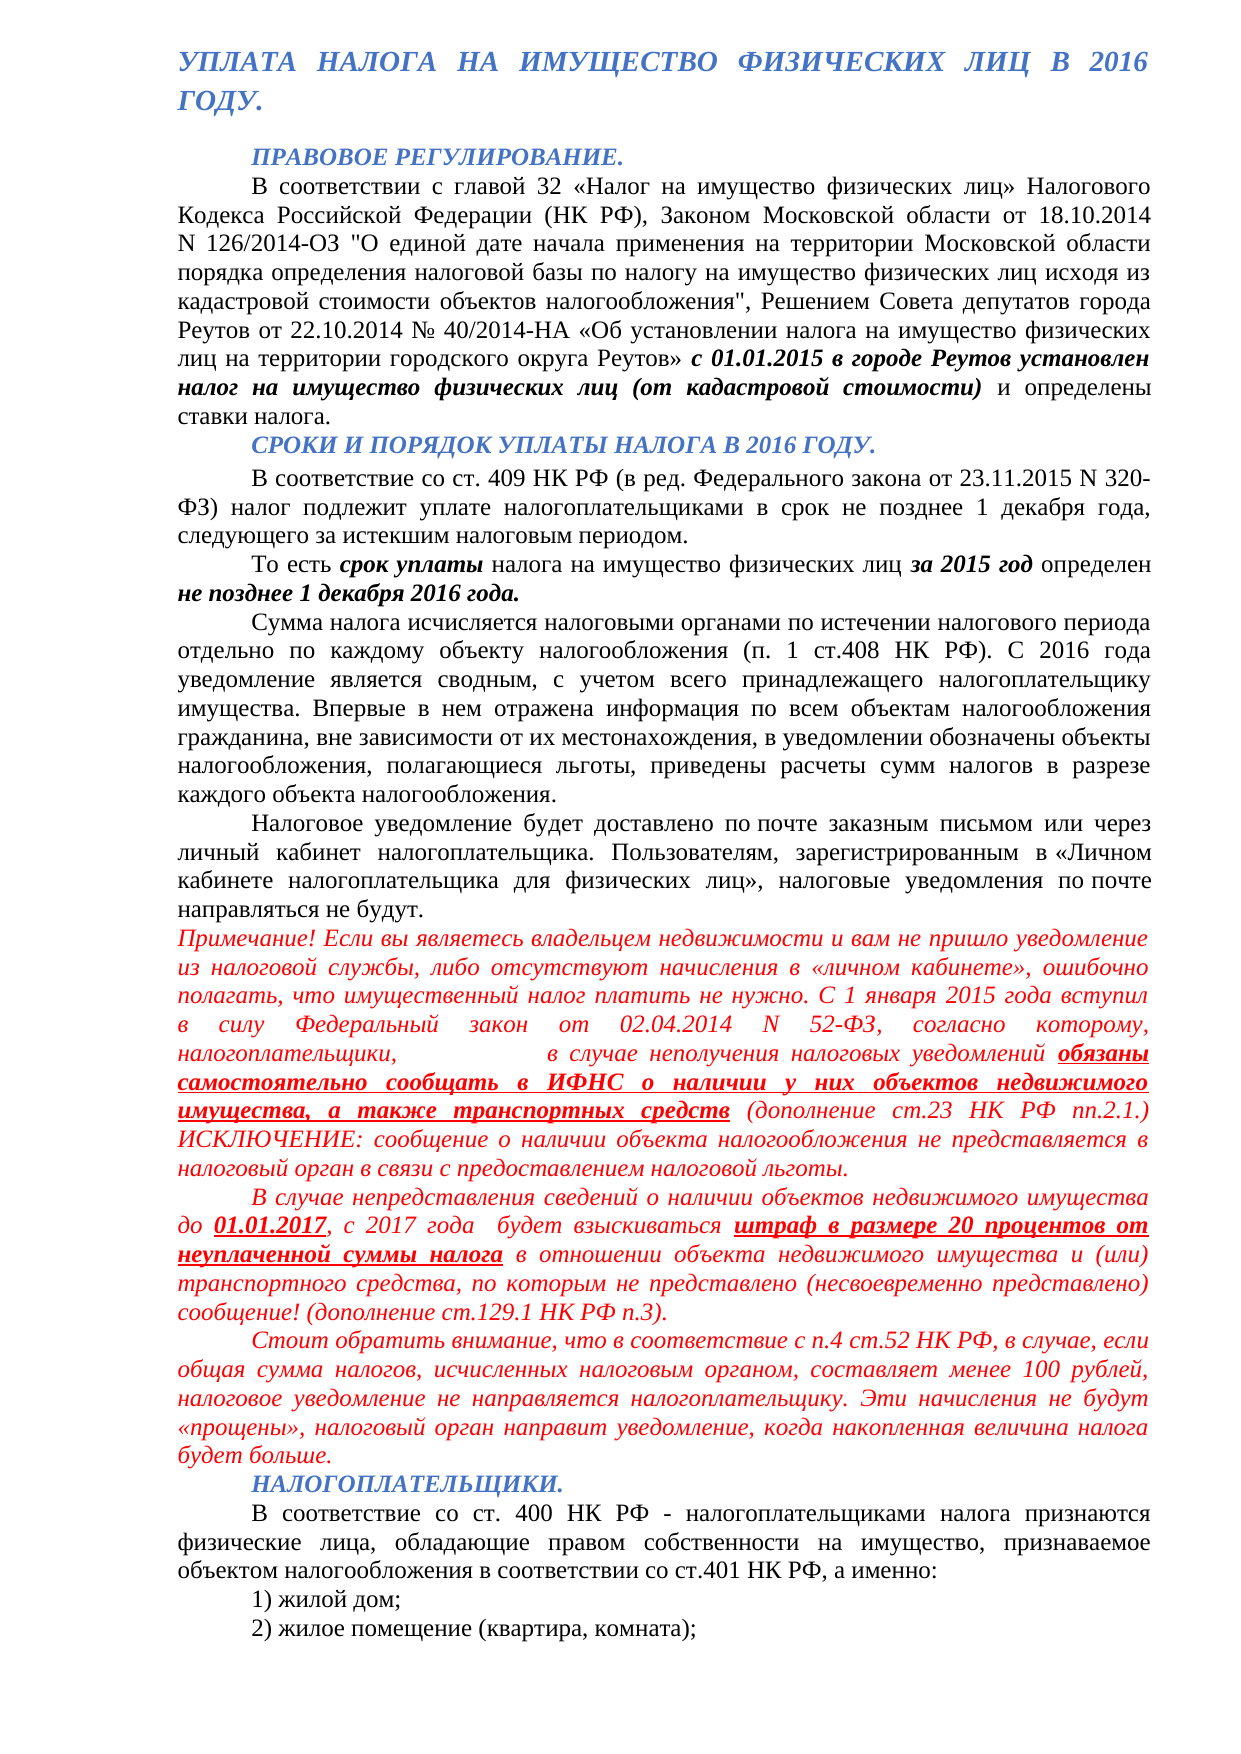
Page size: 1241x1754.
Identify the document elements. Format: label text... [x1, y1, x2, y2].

text То есть срок уплаты налога на имущество физических лиц за 2015 год определен не позднее 1 декабря 2016 года. [177, 549, 1152, 607]
text УПЛАТА НАЛОГА НА ИМУЩЕСТВО ФИЗИЧЕСКИХ ЛИЦ В 2016 ГОДУ. [177, 44, 1152, 116]
text 2) жилое помещение (квартира, комната); [177, 1613, 1152, 1642]
text Примечание! Если вы являетесь владельцем недвижимости и вам не пришло уведомление из налоговой службы, либо отсутствуют начисления в «личном кабинете», ошибочно полагать, что имущественный налог платить не нужно. C 1 января 2015 года вступил в силу Федеральный закон от 02.04.2014 N 52-ФЗ, согласно которому, налогоплательщики, в случае неполучения налоговых уведомлений обязаны самостоятельно сообщать в ИФНС о наличии у них объектов недвижимого имущества, а также транспортных средств (дополнение ст.23 НК РФ пп.2.1.) ИСКЛЮЧЕНИЕ: сообщение о наличии объекта налогообложения не представляется в налоговый орган в связи с предоставлением налоговой льготы. [177, 923, 1152, 1182]
text Налоговое уведомление будет доставлено по почте заказным письмом или через личный кабинет налогоплательщика. Пользователям, зарегистрированным в «Личном кабинете налогоплательщика для физических лиц», налоговые уведомления по почте направляться не будут. [177, 808, 1152, 923]
text В соответствии с главой 32 «Налог на имущество физических лиц» Налогового Кодекса Российской Федерации (НК РФ), Законом Московской области от 18.10.2014 N 126/2014-ОЗ "О единой дате начала применения на территории Московской области порядка определения налоговой базы по налогу на имущество физических лиц исходя из кадастровой стоимости объектов налогообложения", Решением Совета депутатов города Реутов от 22.10.2014 № 40/2014-НА «Об установлении налога на имущество физических лиц на территории городского округа Реутов» с 01.01.2015 в городе Реутов установлен налог на имущество физических лиц (от кадастровой стоимости) и определены ставки налога. [177, 171, 1152, 430]
text В соответствие со ст. 409 НК РФ (в ред. Федерального закона от 23.11.2015 N 320-ФЗ) налог подлежит уплате налогоплательщиками в срок не позднее 1 декабря года, следующего за истекшим налоговым периодом. [177, 463, 1152, 549]
text Стоит обратить внимание, что в соответствие с п.4 ст.52 НК РФ, в случае, если общая сумма налогов, исчисленных налоговым органом, составляет менее 100 рублей, налоговое уведомление не направляется налогоплательщику. Эти начисления не будут «прощены», налоговый орган направит уведомление, когда накопленная величина налога будет больше. [177, 1326, 1152, 1469]
text Сумма налога исчисляется налоговыми органами по истечении налогового периода отдельно по каждому объекту налогообложения (п. 1 ст.408 НК РФ). С 2016 года уведомление является сводным, с учетом всего принадлежащего налогоплательщику имущества. Впервые в нем отражена информация по всем объектам налогообложения гражданина, вне зависимости от их местонахождения, в уведомлении обозначены объекты налогообложения, полагающиеся льготы, приведены расчеты сумм налогов в разрезе каждого объекта налогообложения. [177, 607, 1152, 808]
text В соответствие со ст. 400 НК РФ - налогоплательщиками налога признаются физические лица, обладающие правом собственности на имущество, признаваемое объектом налогообложения в соответствии со ст.401 НК РФ, а именно: [177, 1498, 1152, 1584]
text В случае непредставления сведений о наличии объектов недвижимого имущества до 01.01.2017, с 2017 года будет взыскиваться штраф в размере 20 процентов от неуплаченной суммы налога в отношении объекта недвижимого имущества и (или) транспортного средства, по которым не представлено (несвоевременно представлено) сообщение! (дополнение ст.129.1 НК РФ п.3). [177, 1182, 1152, 1326]
text 1) жилой дом; [177, 1584, 1152, 1613]
text ПРАВОВОЕ РЕГУЛИРОВАНИЕ. [177, 142, 1152, 171]
text СРОКИ И ПОРЯДОК УПЛАТЫ НАЛОГА В 2016 ГОДУ. [177, 430, 1152, 458]
text НАЛОГОПЛАТЕЛЬЩИКИ. [177, 1469, 1152, 1498]
